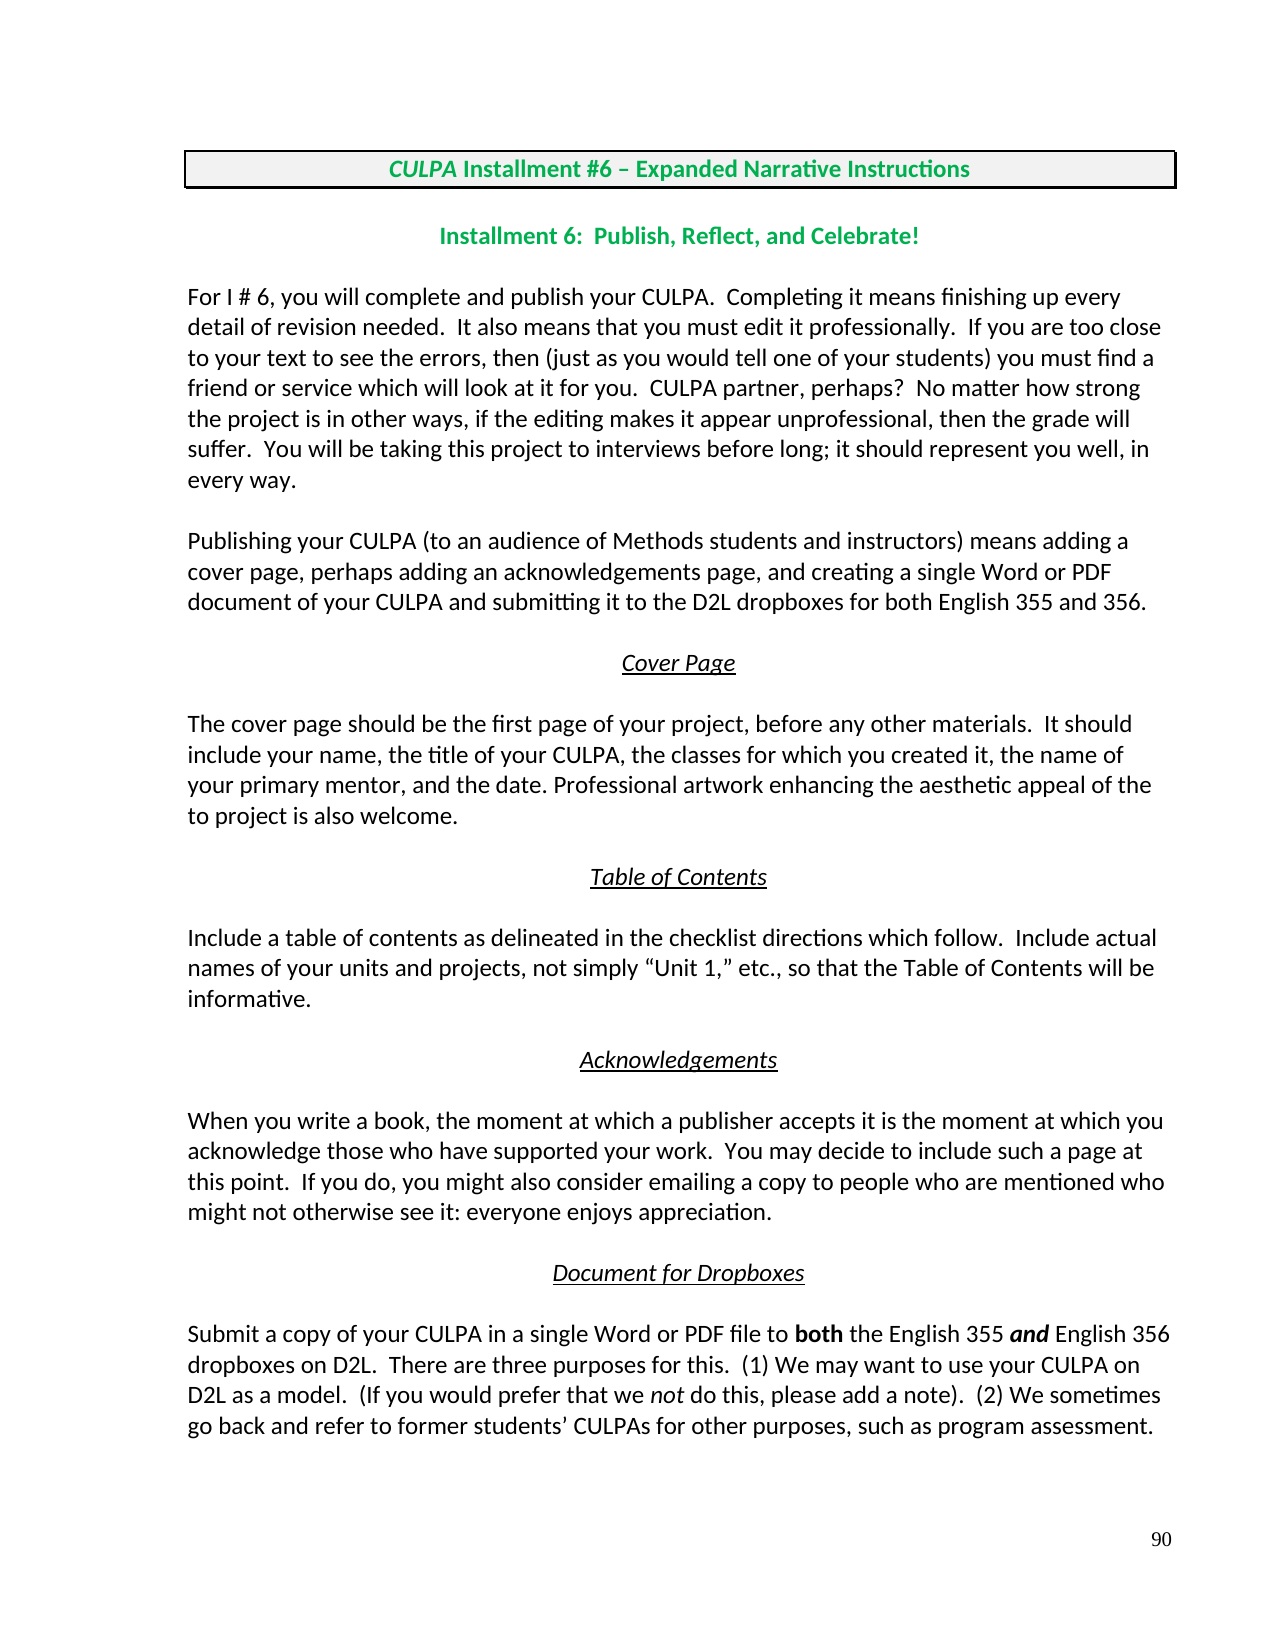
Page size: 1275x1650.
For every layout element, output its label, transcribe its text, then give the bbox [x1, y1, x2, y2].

text Publishing your CULPA (to an audience of Methods students and instructors) means adding a cover page, perhaps adding an acknowledgements page, and creating a single Word or PDF document of your CULPA and submitting it to the D2L dropboxes for both English 355 and 356. [187, 525, 1172, 617]
text Document for Dropboxes [187, 1258, 1172, 1288]
text Include a table of contents as delineated in the checklist directions which follow. Include actual names of your units and projects, not simply “Unit 1,” etc., so that the Table of Contents will be informative. [187, 922, 1172, 1013]
text Acknowledgements [187, 1044, 1172, 1074]
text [187, 1319, 1172, 1441]
text For I # 6, you will complete and publish your CULPA. Completing it means finishing up every detail of revision needed. It also means that you must edit it professionally. If you are too close to your text to see the errors, then (just as you would tell one of your students) you must find a friend or service which will look at it for you. CULPA partner, perhaps? No matter how strong the project is in other ways, if the editing makes it appear unprofessional, then the grade will suffer. You will be taking this project to interviews before long; it should represent you well, in every way. [187, 281, 1172, 494]
text CULPA Installment #6 – Expanded Narrative Instructions [186, 152, 1174, 186]
text Table of Contents [187, 861, 1172, 891]
text When you write a book, the moment at which a publisher accepts it is the moment at which you acknowledge those who have supported your work. You may decide to include such a page at this point. If you do, you might also consider emailing a copy to people who are mentioned who might not otherwise see it: everyone enjoys appreciation. [187, 1105, 1172, 1227]
text The cover page should be the first page of your project, before any other materials. It should include your name, the title of your CULPA, the classes for which you created it, the name of your primary mentor, and the date. Professional artwork enhancing the aesthetic appeal of the to project is also welcome. [187, 708, 1172, 830]
text Cover Page [187, 647, 1172, 678]
text Installment 6: Publish, Reflect, and Celebrate! [187, 220, 1172, 250]
